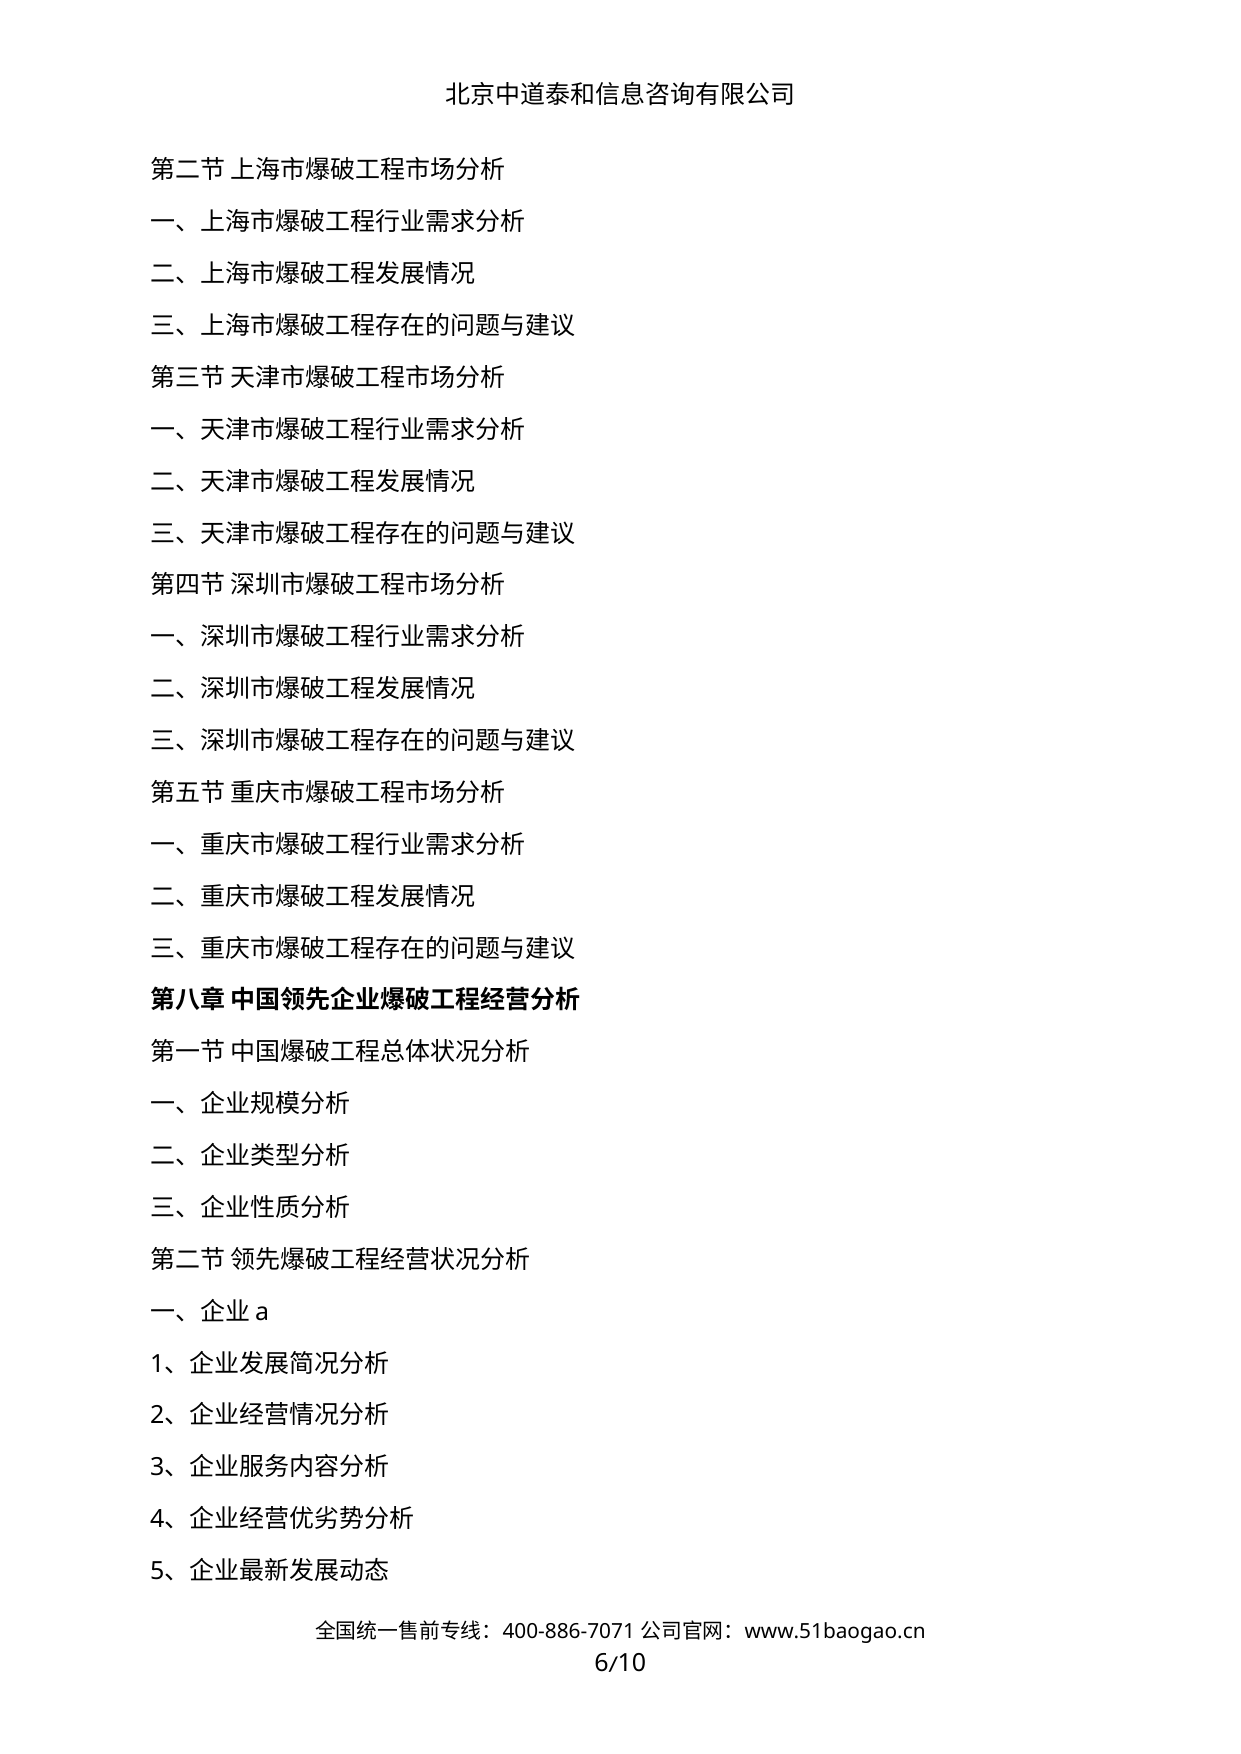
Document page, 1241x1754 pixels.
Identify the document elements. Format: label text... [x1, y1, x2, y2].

text 一、深圳市爆破工程行业需求分析 [150, 617, 1090, 653]
text 1、企业发展简况分析 [150, 1343, 1090, 1379]
text 3、企业服务内容分析 [150, 1447, 1090, 1483]
text 三、企业性质分析 [150, 1187, 1090, 1224]
text 二、企业类型分析 [150, 1136, 1090, 1172]
text 一、天津市爆破工程行业需求分析 [150, 409, 1090, 446]
text 一、重庆市爆破工程行业需求分析 [150, 824, 1090, 861]
text 三、天津市爆破工程存在的问题与建议 [150, 513, 1090, 549]
text 三、深圳市爆破工程存在的问题与建议 [150, 721, 1090, 757]
text 一、企业a [150, 1291, 1090, 1327]
text 三、上海市爆破工程存在的问题与建议 [150, 306, 1090, 342]
text 一、上海市爆破工程行业需求分析 [150, 202, 1090, 238]
text 一、企业规模分析 [150, 1084, 1090, 1120]
text 二、重庆市爆破工程发展情况 [150, 876, 1090, 912]
text 第二节 上海市爆破工程市场分析 [150, 150, 1090, 186]
text 第四节 深圳市爆破工程市场分析 [150, 565, 1090, 601]
text 第八章 中国领先企业爆破工程经营分析 [150, 980, 1090, 1016]
text 二、上海市爆破工程发展情况 [150, 254, 1090, 290]
text 第一节 中国爆破工程总体状况分析 [150, 1032, 1090, 1068]
text 第五节 重庆市爆破工程市场分析 [150, 772, 1090, 809]
text 5、企业最新发展动态 [150, 1551, 1090, 1587]
text 4、企业经营优劣势分析 [150, 1499, 1090, 1535]
text 第二节 领先爆破工程经营状况分析 [150, 1239, 1090, 1276]
text 二、天津市爆破工程发展情况 [150, 461, 1090, 497]
text 第三节 天津市爆破工程市场分析 [150, 357, 1090, 394]
text 2、企业经营情况分析 [150, 1395, 1090, 1431]
text 二、深圳市爆破工程发展情况 [150, 669, 1090, 705]
text 三、重庆市爆破工程存在的问题与建议 [150, 928, 1090, 964]
